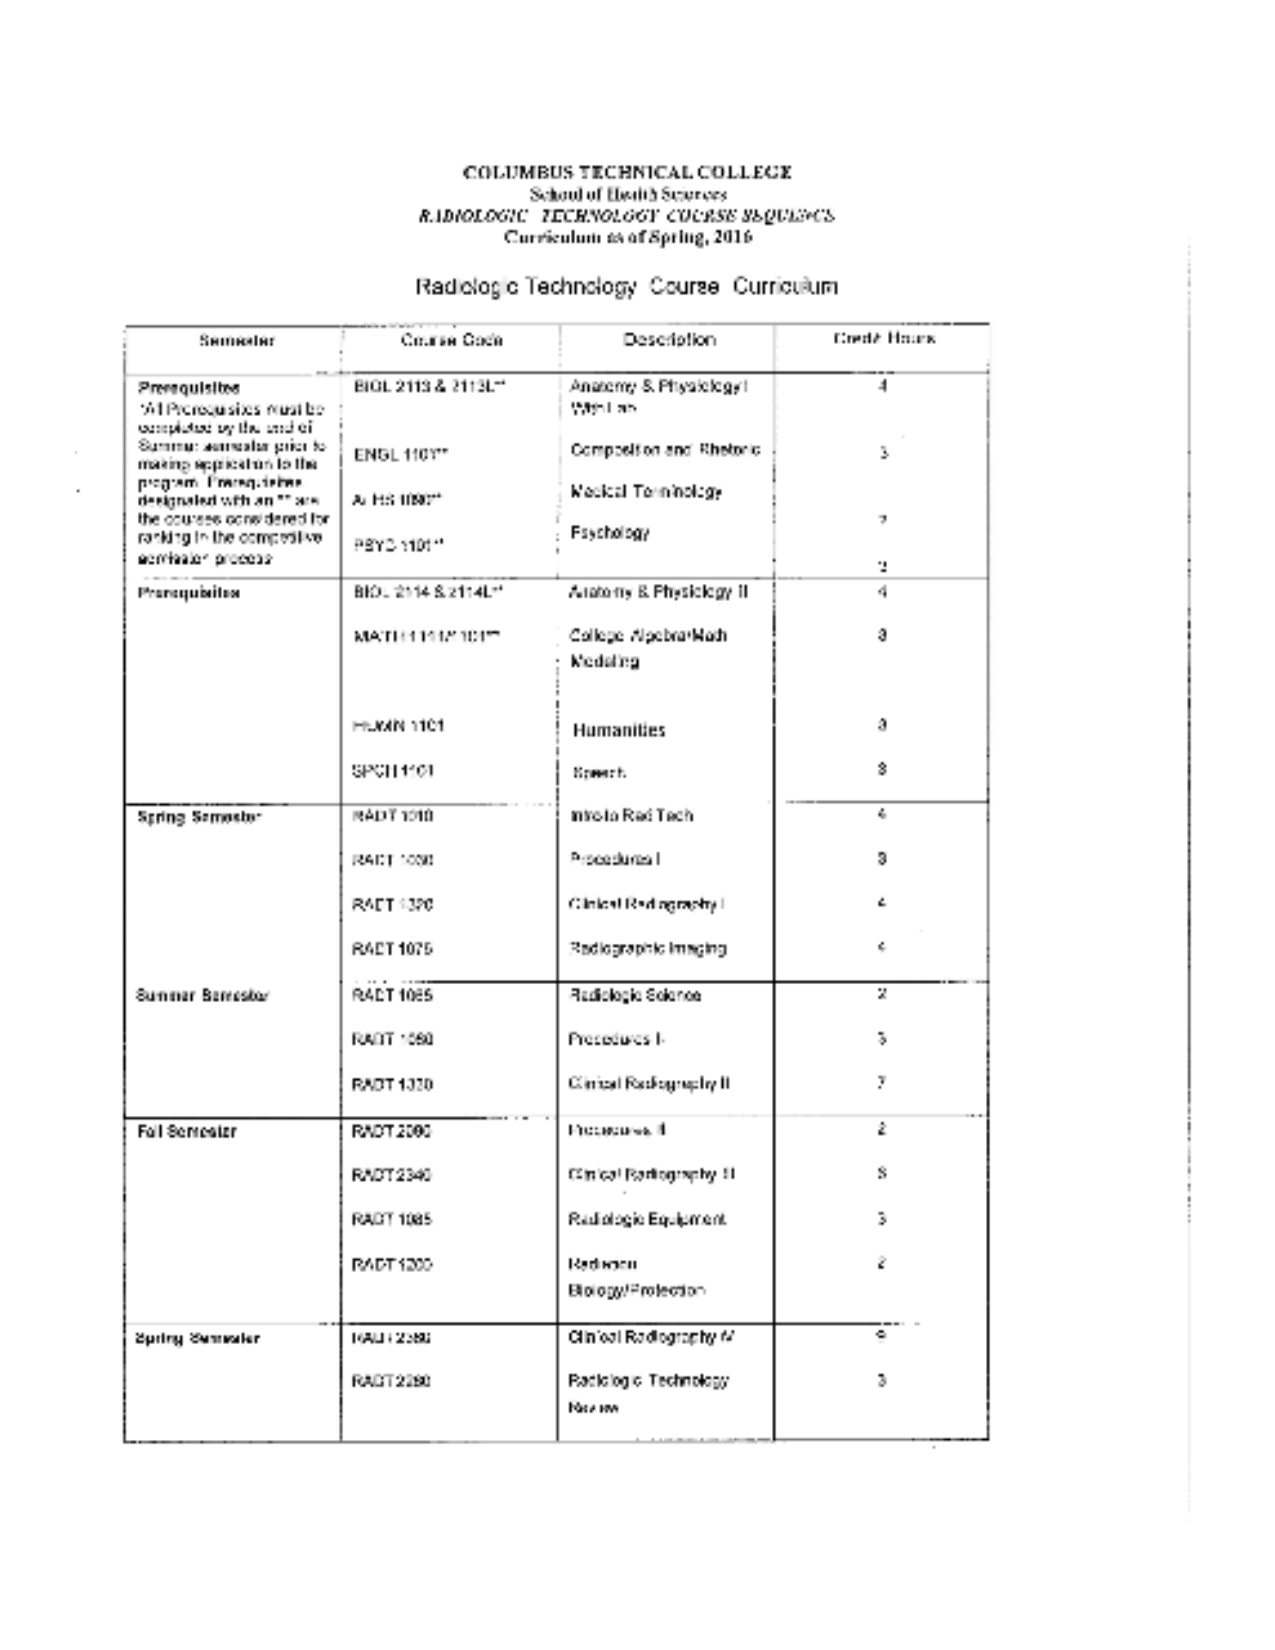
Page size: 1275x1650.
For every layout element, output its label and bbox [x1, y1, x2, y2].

picture [75, 75, 1199, 1547]
